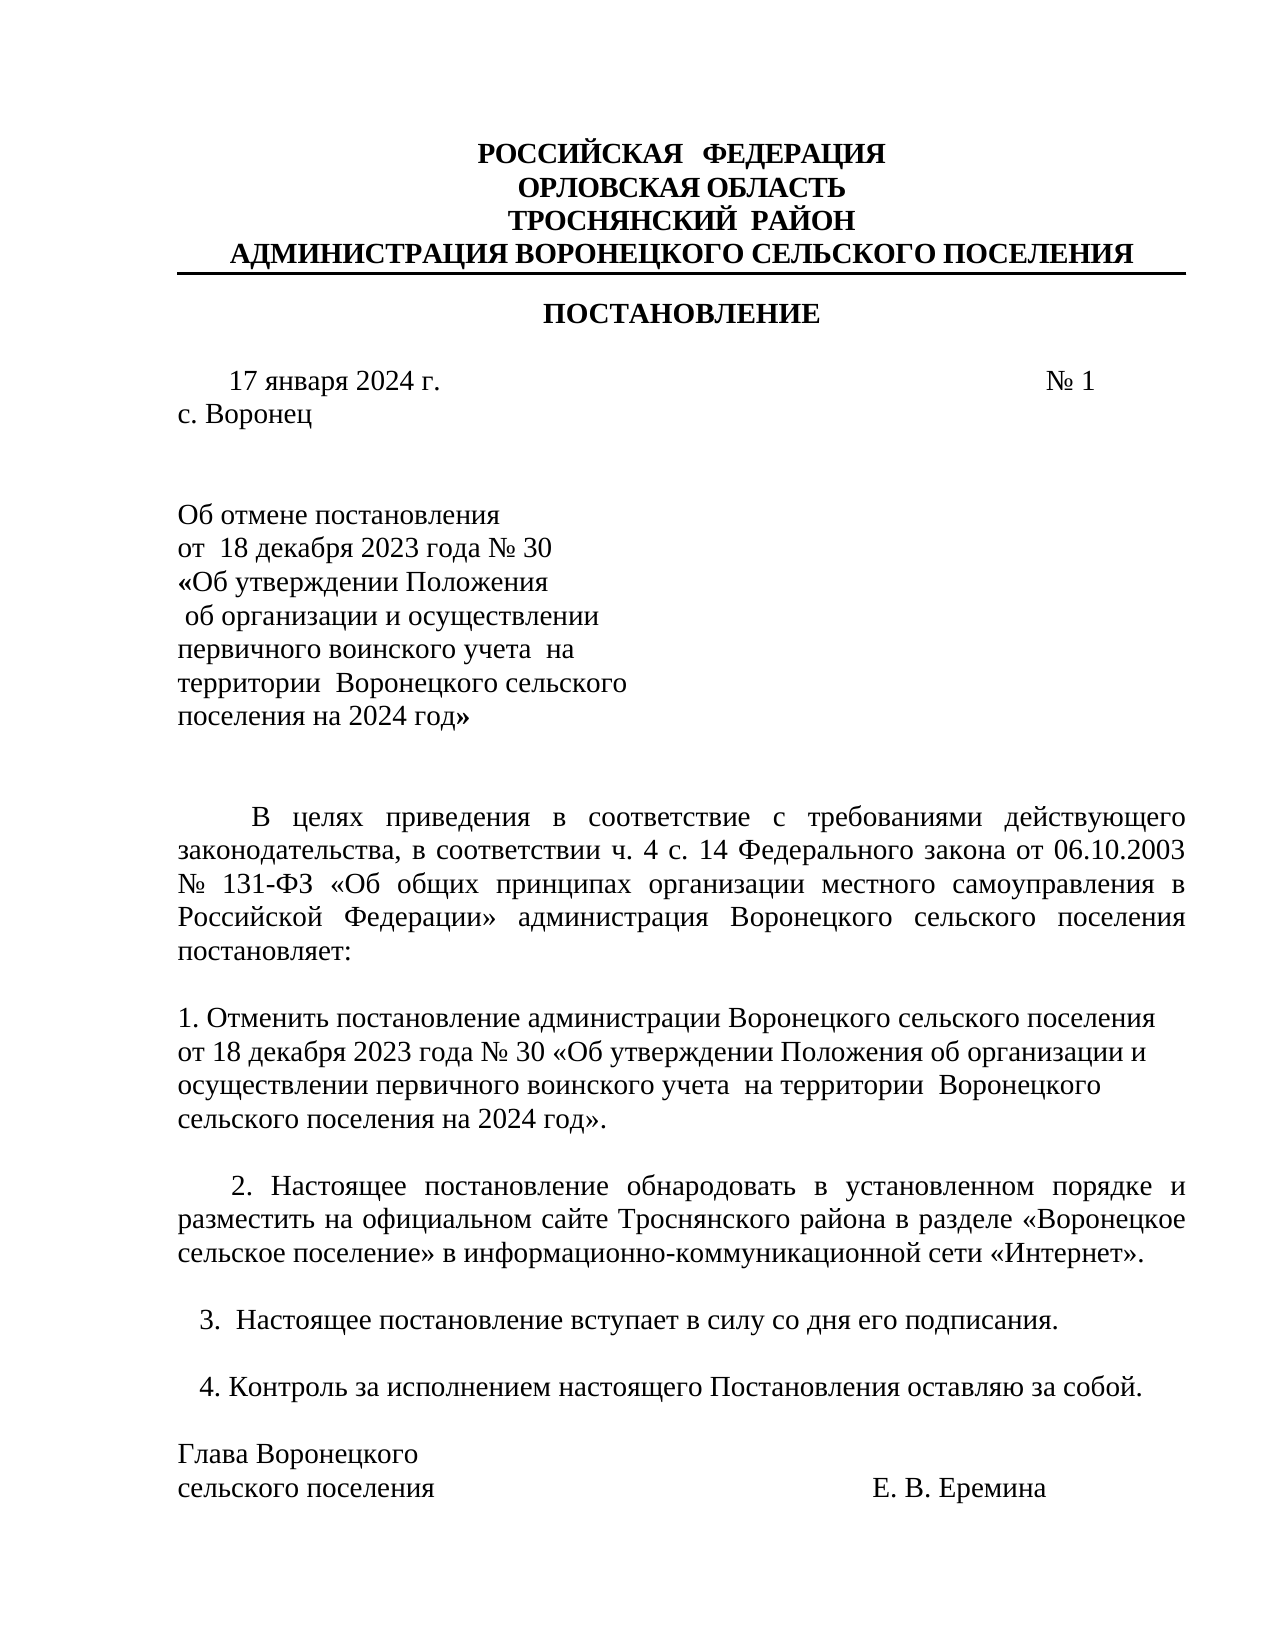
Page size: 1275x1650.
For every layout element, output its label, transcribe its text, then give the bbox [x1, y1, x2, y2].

text об организации и осуществлении [177, 598, 1186, 631]
text «Об утверждении Положения [177, 564, 1186, 598]
text первичного воинского учета на [177, 631, 1186, 665]
list 4. Контроль за исполнением настоящего Постановления оставляю за собой. [177, 1369, 1186, 1403]
text ТРОСНЯНСКИЙ РАЙОН [177, 204, 1186, 237]
text 1. Отменить постановление администрации Воронецкого сельского поселения от 18 декабря 2023 года № 30 «Об утверждении Положения об организации и осуществлении первичного воинского учета на территории Воронецкого сельского поселения на 2024 год». [177, 1000, 1186, 1134]
text ОРЛОВСКАЯ ОБЛАСТЬ [178, 171, 1186, 204]
text РОССИЙСКАЯ ФЕДЕРАЦИЯ [177, 138, 1186, 171]
text 3. Настоящее постановление вступает в силу со дня его подписания. [162, 1302, 1186, 1336]
text Глава Воронецкого [177, 1436, 1186, 1470]
text В целях приведения в соответствие с требованиями действующего законодательства, в соответствии ч. 4 с. 14 Федерального закона от 06.10.2003 № 131-ФЗ «Об общих принципах организации местного самоуправления в Российской Федерации» администрация Воронецкого сельского поселения постановляет: [177, 799, 1186, 967]
text 2. Настоящее постановление обнародовать в установленном порядке и разместить на официальном сайте Троснянского района в разделе «Воронецкое сельское поселение» в информационно-коммуникационной сети «Интернет». [177, 1168, 1186, 1268]
text поселения на 2024 год» [177, 698, 1186, 732]
text с. Воронец [177, 396, 1186, 430]
text АДМИНИСТРАЦИЯ ВОРОНЕЦКОГО СЕЛЬСКОГО ПОСЕЛЕНИЯ [177, 237, 1186, 272]
text сельского поселения Е. В. Еремина [177, 1470, 1186, 1503]
text территории Воронецкого сельского [177, 665, 1186, 698]
text от 18 декабря 2023 года № 30 [177, 531, 1186, 564]
text Об отмене постановления [177, 497, 1186, 531]
text 17 января 2024 г. № 1 [177, 363, 1186, 396]
text ПОСТАНОВЛЕНИЕ [177, 296, 1186, 329]
